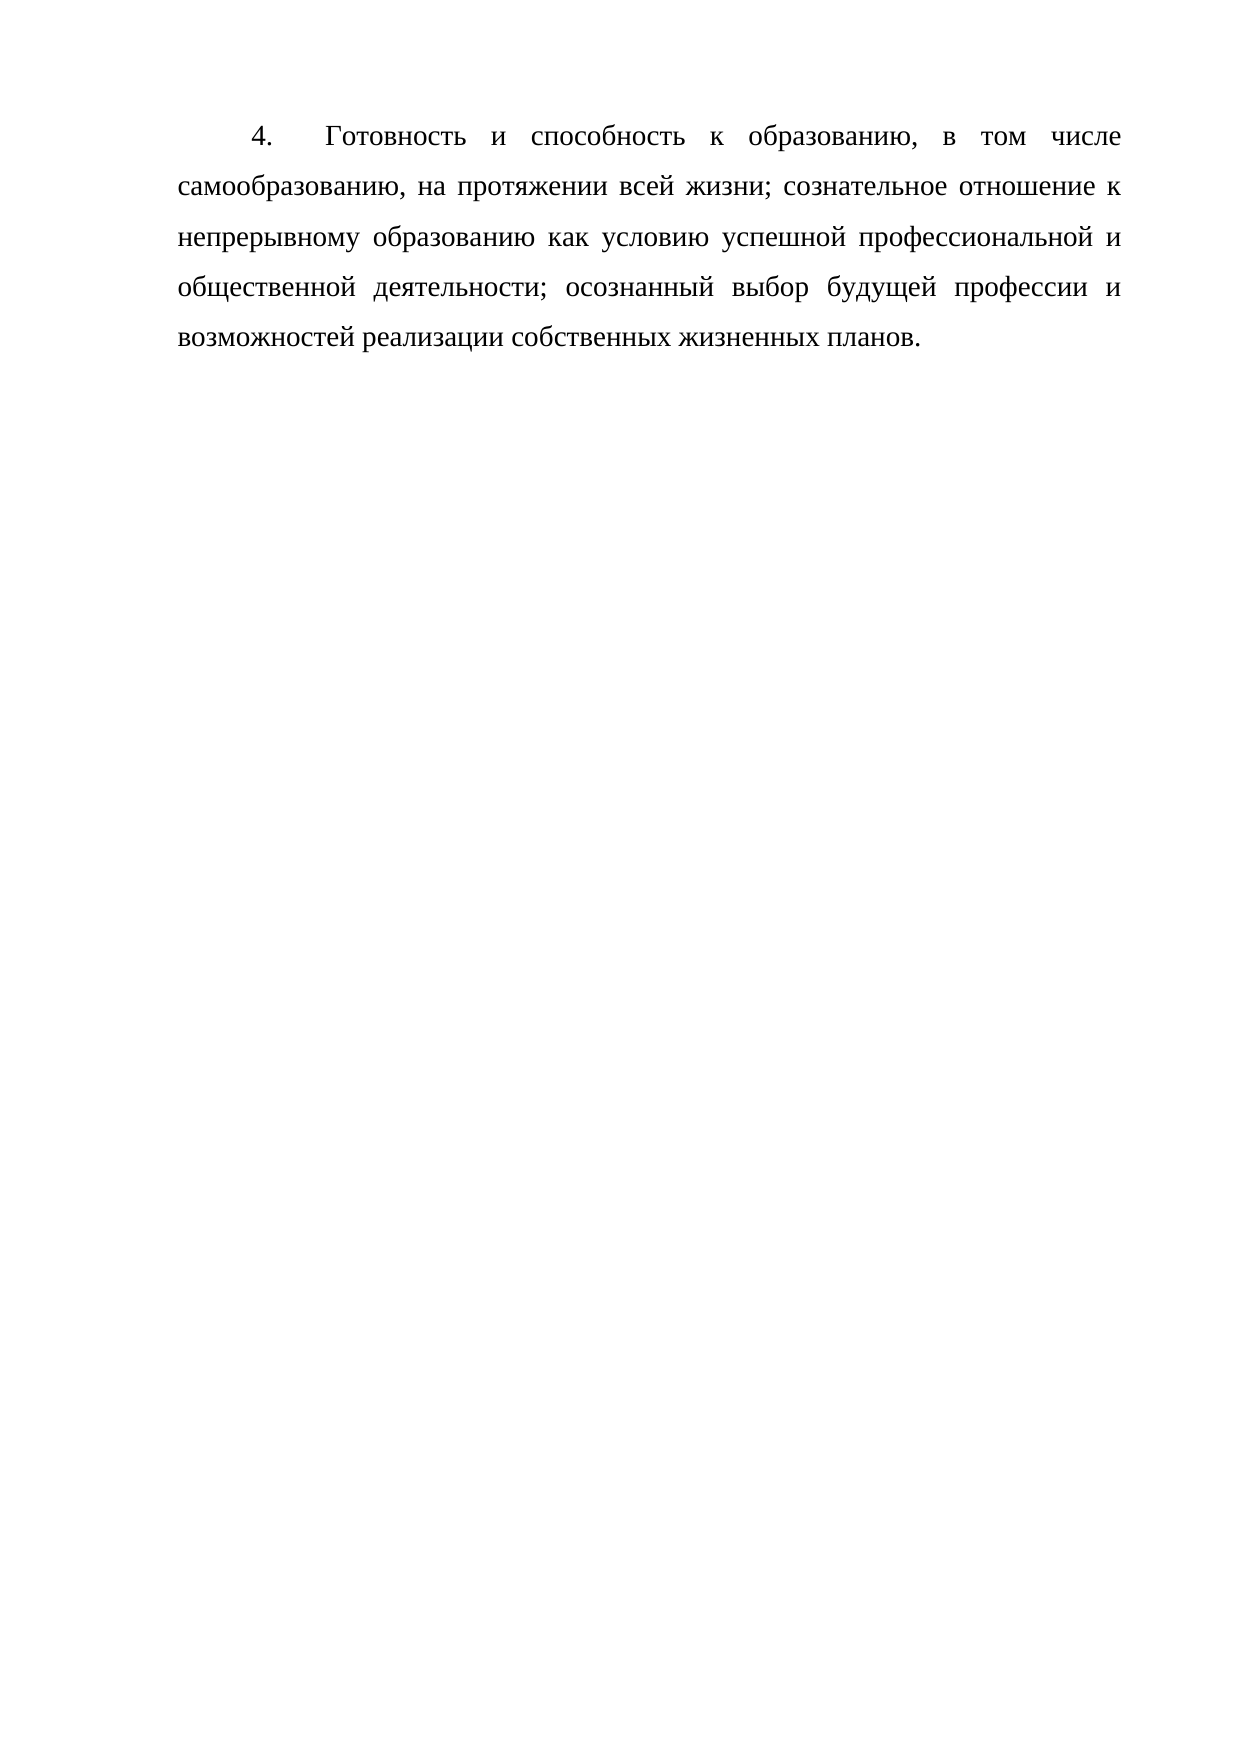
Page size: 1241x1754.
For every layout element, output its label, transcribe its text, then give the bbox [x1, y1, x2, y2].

list Готовность и способность к образованию, в том числе самообразованию, на протяжении всей жизни; сознательное отношение к непрерывному образованию как условию успешной профессиональной и общественной деятельности; осознанный выбор будущей профессии и возможностей реализации собственных жизненных планов. [177, 118, 1122, 353]
